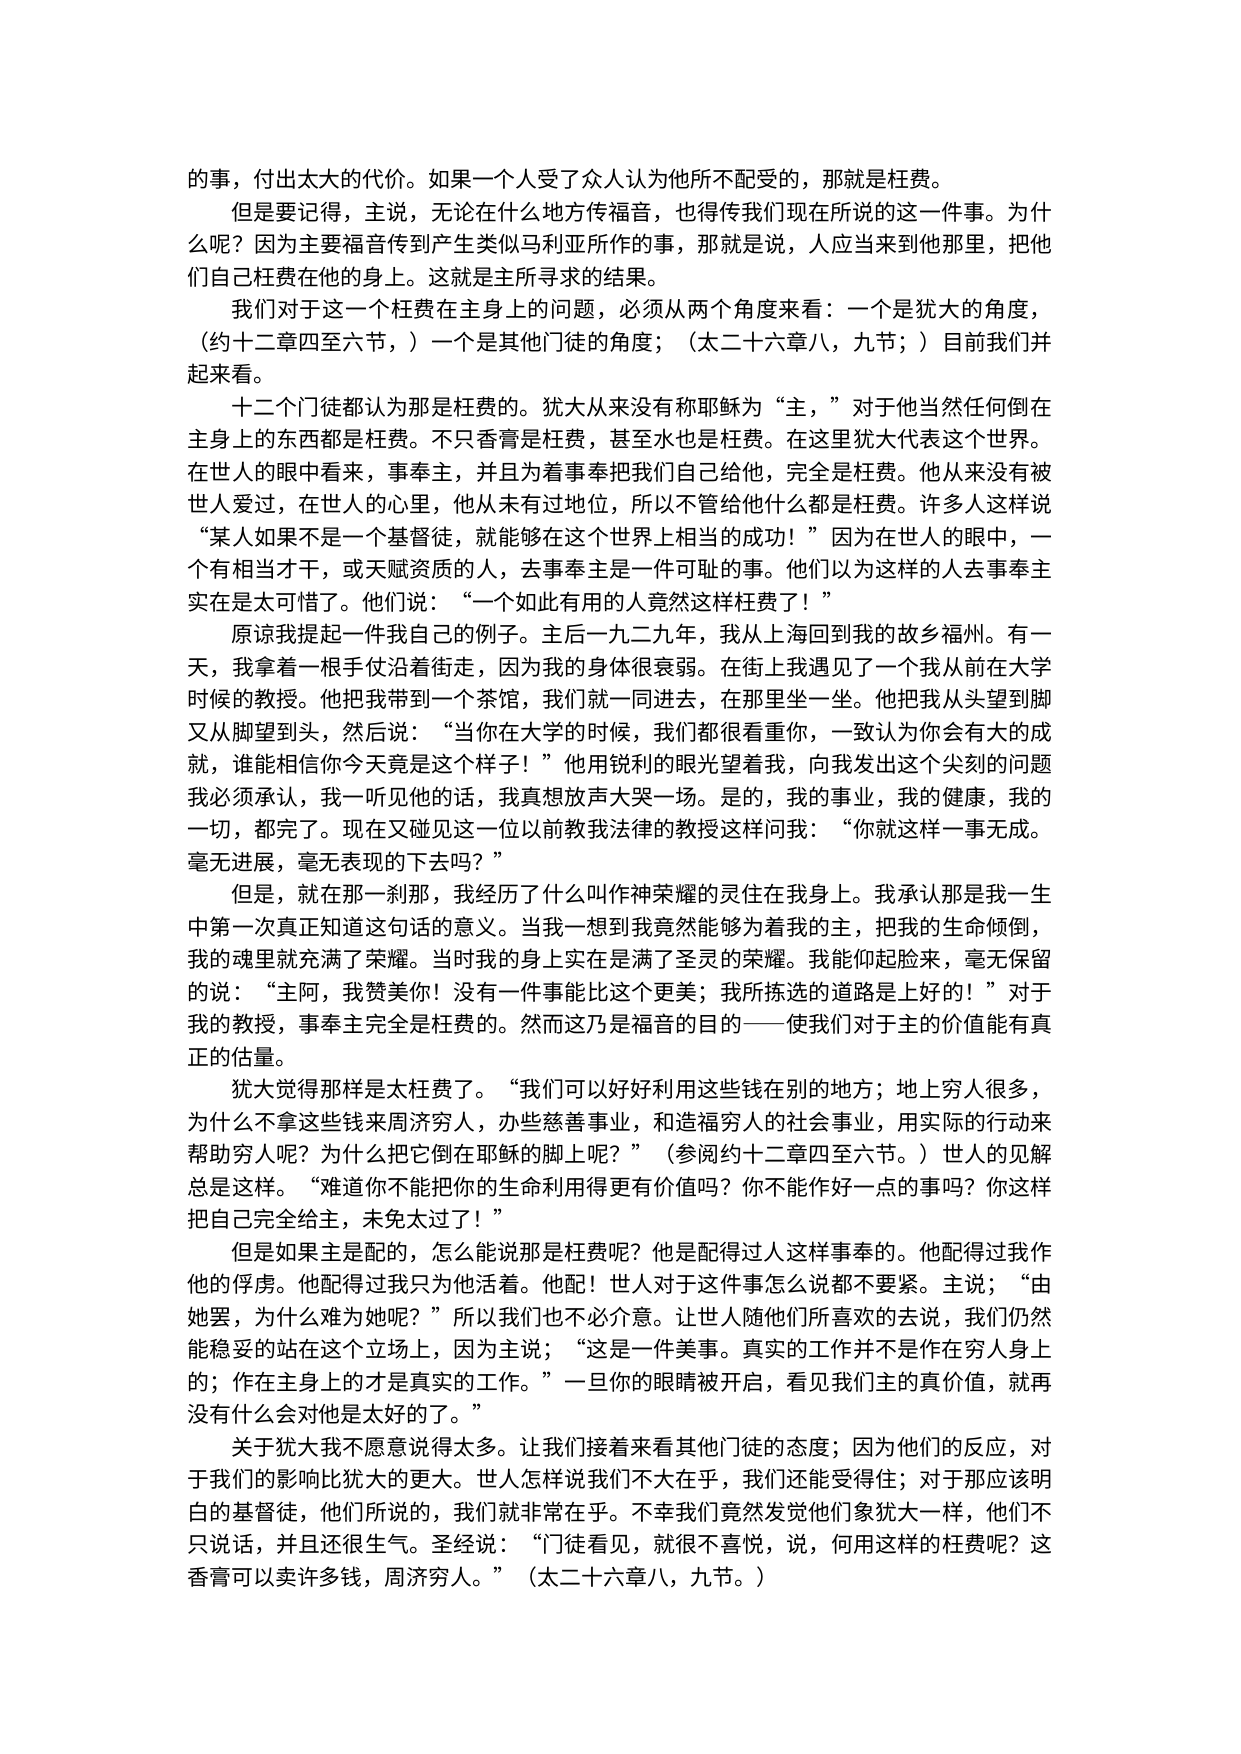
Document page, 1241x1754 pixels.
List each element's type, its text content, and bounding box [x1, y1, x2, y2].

text 原谅我提起一件我自己的例子。主后一九二九年，我从上海回到我的故乡福州。有一天，我拿着一根手仗沿着街走，因为我的身体很衰弱。在街上我遇见了一个我从前在大学时候的教授。他把我带到一个茶馆，我们就一同进去，在那里坐一坐。他把我从头望到脚，又从脚望到头，然后说：“当你在大学的时候，我们都很看重你，一致认为你会有大的成就，谁能相信你今天竟是这个样子！”他用锐利的眼光望着我，向我发出这个尖刻的问题。我必须承认，我一听见他的话，我真想放声大哭一场。是的，我的事业，我的健康，我的一切，都完了。现在又碰见这一位以前教我法律的教授这样问我：“你就这样一事无成。毫无进展，毫无表现的下去吗？” [187, 617, 1053, 877]
text 十二个门徒都认为那是枉费的。犹大从来没有称耶稣为“主，”对于他当然任何倒在主身上的东西都是枉费。不只香膏是枉费，甚至水也是枉费。在这里犹大代表这个世界。在世人的眼中看来，事奉主，并且为着事奉把我们自己给他，完全是枉费。他从来没有被世人爱过，在世人的心里，他从未有过地位，所以不管给他什么都是枉费。许多人这样说：“某人如果不是一个基督徒，就能够在这个世界上相当的成功！”因为在世人的眼中，一个有相当才干，或天赋资质的人，去事奉主是一件可耻的事。他们以为这样的人去事奉主实在是太可惜了。他们说：“一个如此有用的人竟然这样枉费了！” [187, 389, 1053, 617]
text 但是如果主是配的，怎么能说那是枉费呢？他是配得过人这样事奉的。他配得过我作他的俘虏。他配得过我只为他活着。他配！世人对于这件事怎么说都不要紧。主说；“由她罢，为什么难为她呢？”所以我们也不必介意。让世人随他们所喜欢的去说，我们仍然能稳妥的站在这个立场上，因为主说；“这是一件美事。真实的工作并不是作在穷人身上的；作在主身上的才是真实的工作。”一旦你的眼睛被开启，看见我们主的真价值，就再没有什么会对他是太好的了。” [187, 1234, 1053, 1429]
text 关于犹大我不愿意说得太多。让我们接着来看其他门徒的态度；因为他们的反应，对于我们的影响比犹大的更大。世人怎样说我们不大在乎，我们还能受得住；对于那应该明白的基督徒，他们所说的，我们就非常在乎。不幸我们竟然发觉他们象犹大一样，他们不只说话，并且还很生气。圣经说：“门徒看见，就很不喜悦，说，何用这样的枉费呢？这香膏可以卖许多钱，周济穷人。”（太二十六章八，九节。） [187, 1429, 1053, 1592]
text 我们对于这一个枉费在主身上的问题，必须从两个角度来看：一个是犹大的角度，（约十二章四至六节，）一个是其他门徒的角度；（太二十六章八，九节；）目前我们并起来看。 [187, 292, 1053, 389]
text 但是要记得，主说，无论在什么地方传福音，也得传我们现在所说的这一件事。为什么呢？因为主要福音传到产生类似马利亚所作的事，那就是说，人应当来到他那里，把他们自己枉费在他的身上。这就是主所寻求的结果。 [187, 194, 1053, 292]
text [187, 162, 1053, 194]
text 但是，就在那一刹那，我经历了什么叫作神荣耀的灵住在我身上。我承认那是我一生中第一次真正知道这句话的意义。当我一想到我竟然能够为着我的主，把我的生命倾倒，我的魂里就充满了荣耀。当时我的身上实在是满了圣灵的荣耀。我能仰起脸来，毫无保留的说：“主阿，我赞美你！没有一件事能比这个更美；我所拣选的道路是上好的！”对于我的教授，事奉主完全是枉费的。然而这乃是福音的目的——使我们对于主的价值能有真正的估量。 [187, 877, 1053, 1072]
text 犹大觉得那样是太枉费了。“我们可以好好利用这些钱在别的地方；地上穷人很多，为什么不拿这些钱来周济穷人，办些慈善事业，和造福穷人的社会事业，用实际的行动来帮助穷人呢？为什么把它倒在耶稣的脚上呢？”（参阅约十二章四至六节。）世人的见解总是这样。“难道你不能把你的生命利用得更有价值吗？你不能作好一点的事吗？你这样把自己完全给主，未免太过了！” [187, 1072, 1053, 1234]
